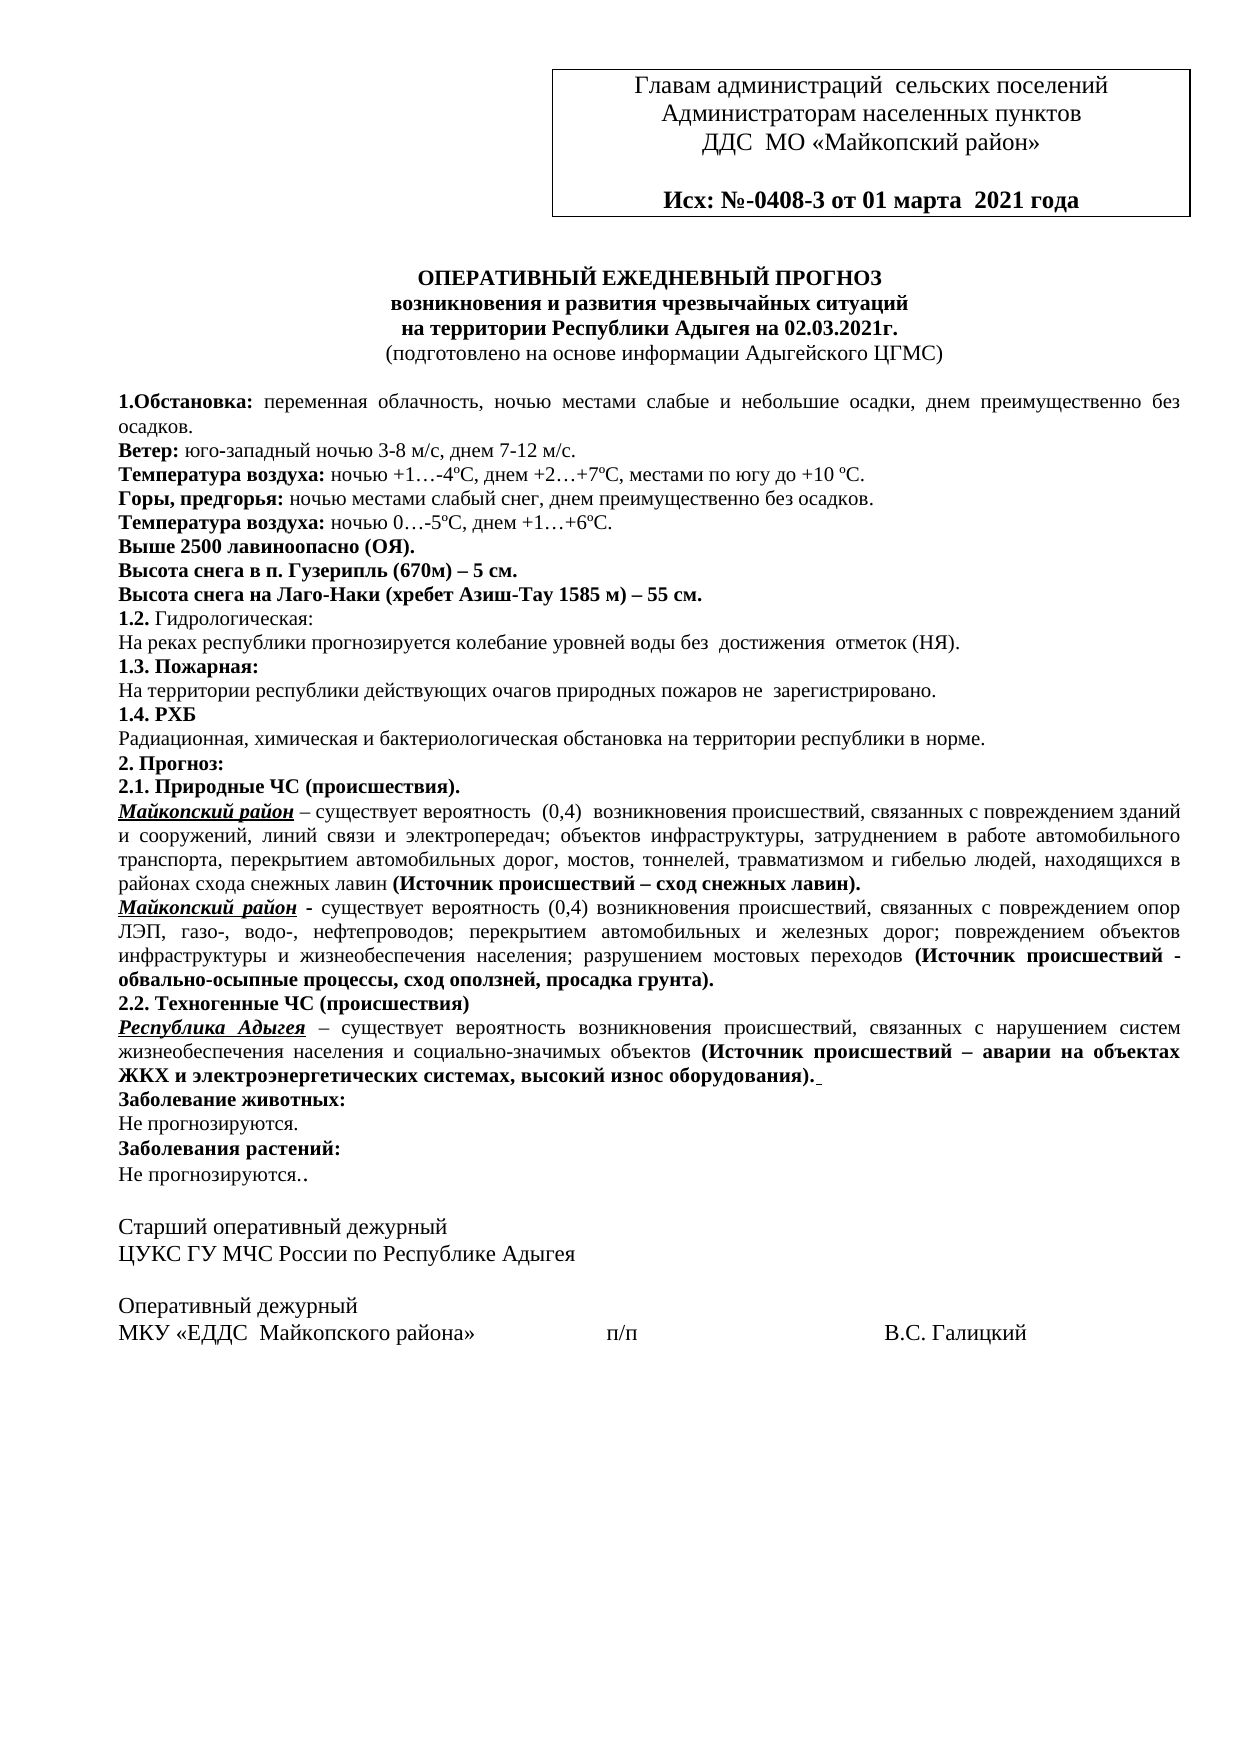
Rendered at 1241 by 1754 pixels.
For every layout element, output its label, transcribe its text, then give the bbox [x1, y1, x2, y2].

text Республика Адыгея – существует вероятность возникновения происшествий, связанных с нарушением систем жизнеобеспечения населения и социально-значимых объектов (Источник происшествий – аварии на объектах ЖКХ и электроэнергетических системах, высокий износ оборудования). [118, 1015, 1181, 1087]
text 2.2. Техногенные ЧС (происшествия) [118, 991, 1181, 1015]
text ОПЕРАТИВНЫЙ ЕЖЕДНЕВНЫЙ ПРОГНОЗ [118, 264, 1181, 290]
text 1.3. Пожарная: [118, 654, 1185, 678]
text Старший оперативный дежурный [118, 1213, 1181, 1240]
text Выше 2500 лавиноопасно (ОЯ). [118, 534, 1181, 558]
text Администраторам населенных пунктов [553, 97, 1189, 126]
text 1.Обстановка: переменная облачность, ночью местами слабые и небольшие осадки, днем преимущественно без осадков. [118, 389, 1181, 438]
text Температура воздуха: ночью +1…-4ºС, днем +2…+7ºС, местами по югу до +10 ºС. [118, 462, 1181, 486]
text 2. Прогноз: [118, 750, 1181, 774]
text Радиационная, химическая и бактериологическая обстановка на территории республики в норме. [118, 726, 1185, 750]
text Горы, предгорья: ночью местами слабый снег, днем преимущественно без осадков. [118, 486, 1181, 510]
text Ветер: юго-западный ночью 3-8 м/с, днем 7-12 м/с. [118, 438, 1181, 462]
text ДДС МО «Майкопский район» [553, 126, 1189, 156]
text Не прогнозируются. [118, 1111, 1181, 1135]
text Исх: №-0408-3 от 01 марта 2021 года [553, 184, 1189, 216]
text 2.1. Природные ЧС (происшествия). [118, 774, 1181, 798]
text Майкопский район - существует вероятность (0,4) возникновения происшествий, связанных с повреждением опор ЛЭП, газо-, водо-, нефтепроводов; перекрытием автомобильных и железных дорог; повреждением объектов инфраструктуры и жизнеобеспечения населения; разрушением мостовых переходов (Источник происшествий - обвально-осыпные процессы, сход оползней, просадка грунта). [118, 895, 1181, 991]
text МКУ «ЕДДС Майкопского района» п/п В.С. Галицкий [118, 1319, 1181, 1345]
list На реках республики прогнозируется колебание уровней воды без достижения отметок (НЯ). [118, 630, 1181, 654]
text 1.2. Гидрологическая: [118, 606, 1181, 630]
text Не прогнозируются.. [118, 1159, 1181, 1187]
text Высота снега в п. Гузерипль (670м) – 5 см. [118, 558, 1181, 582]
text Майкопский район – существует вероятность (0,4) возникновения происшествий, связанных с повреждением зданий и сооружений, линий связи и электропередач; объектов инфраструктуры, затруднением в работе автомобильного транспорта, перекрытием автомобильных дорог, мостов, тоннелей, травматизмом и гибелью людей, находящихся в районах схода снежных лавин (Источник происшествий – сход снежных лавин). [118, 798, 1181, 895]
text Температура воздуха: ночью 0…-5ºС, днем +1…+6ºС. [118, 510, 1181, 534]
text Оперативный дежурный [118, 1292, 1181, 1319]
text ЦУКС ГУ МЧС России по Республике Адыгея [118, 1240, 1181, 1266]
text Заболевание животных: [118, 1087, 1181, 1111]
text 1.4. РХБ [118, 702, 1185, 726]
text возникновения и развития чрезвычайных ситуаций [118, 290, 1181, 315]
text На территории республики действующих очагов природных пожаров не зарегистрировано. [118, 678, 1185, 702]
text Высота снега на Лаго-Наки (хребет Азиш-Тау 1585 м) – 55 см. [118, 582, 1181, 606]
text на территории Республики Адыгея на 02.03.2021г. [118, 315, 1181, 340]
text (подготовлено на основе информации Адыгейского ЦГМС) [88, 340, 1240, 365]
text Заболевания растений: [118, 1135, 1181, 1159]
text Главам администраций сельских поселений [553, 70, 1189, 97]
